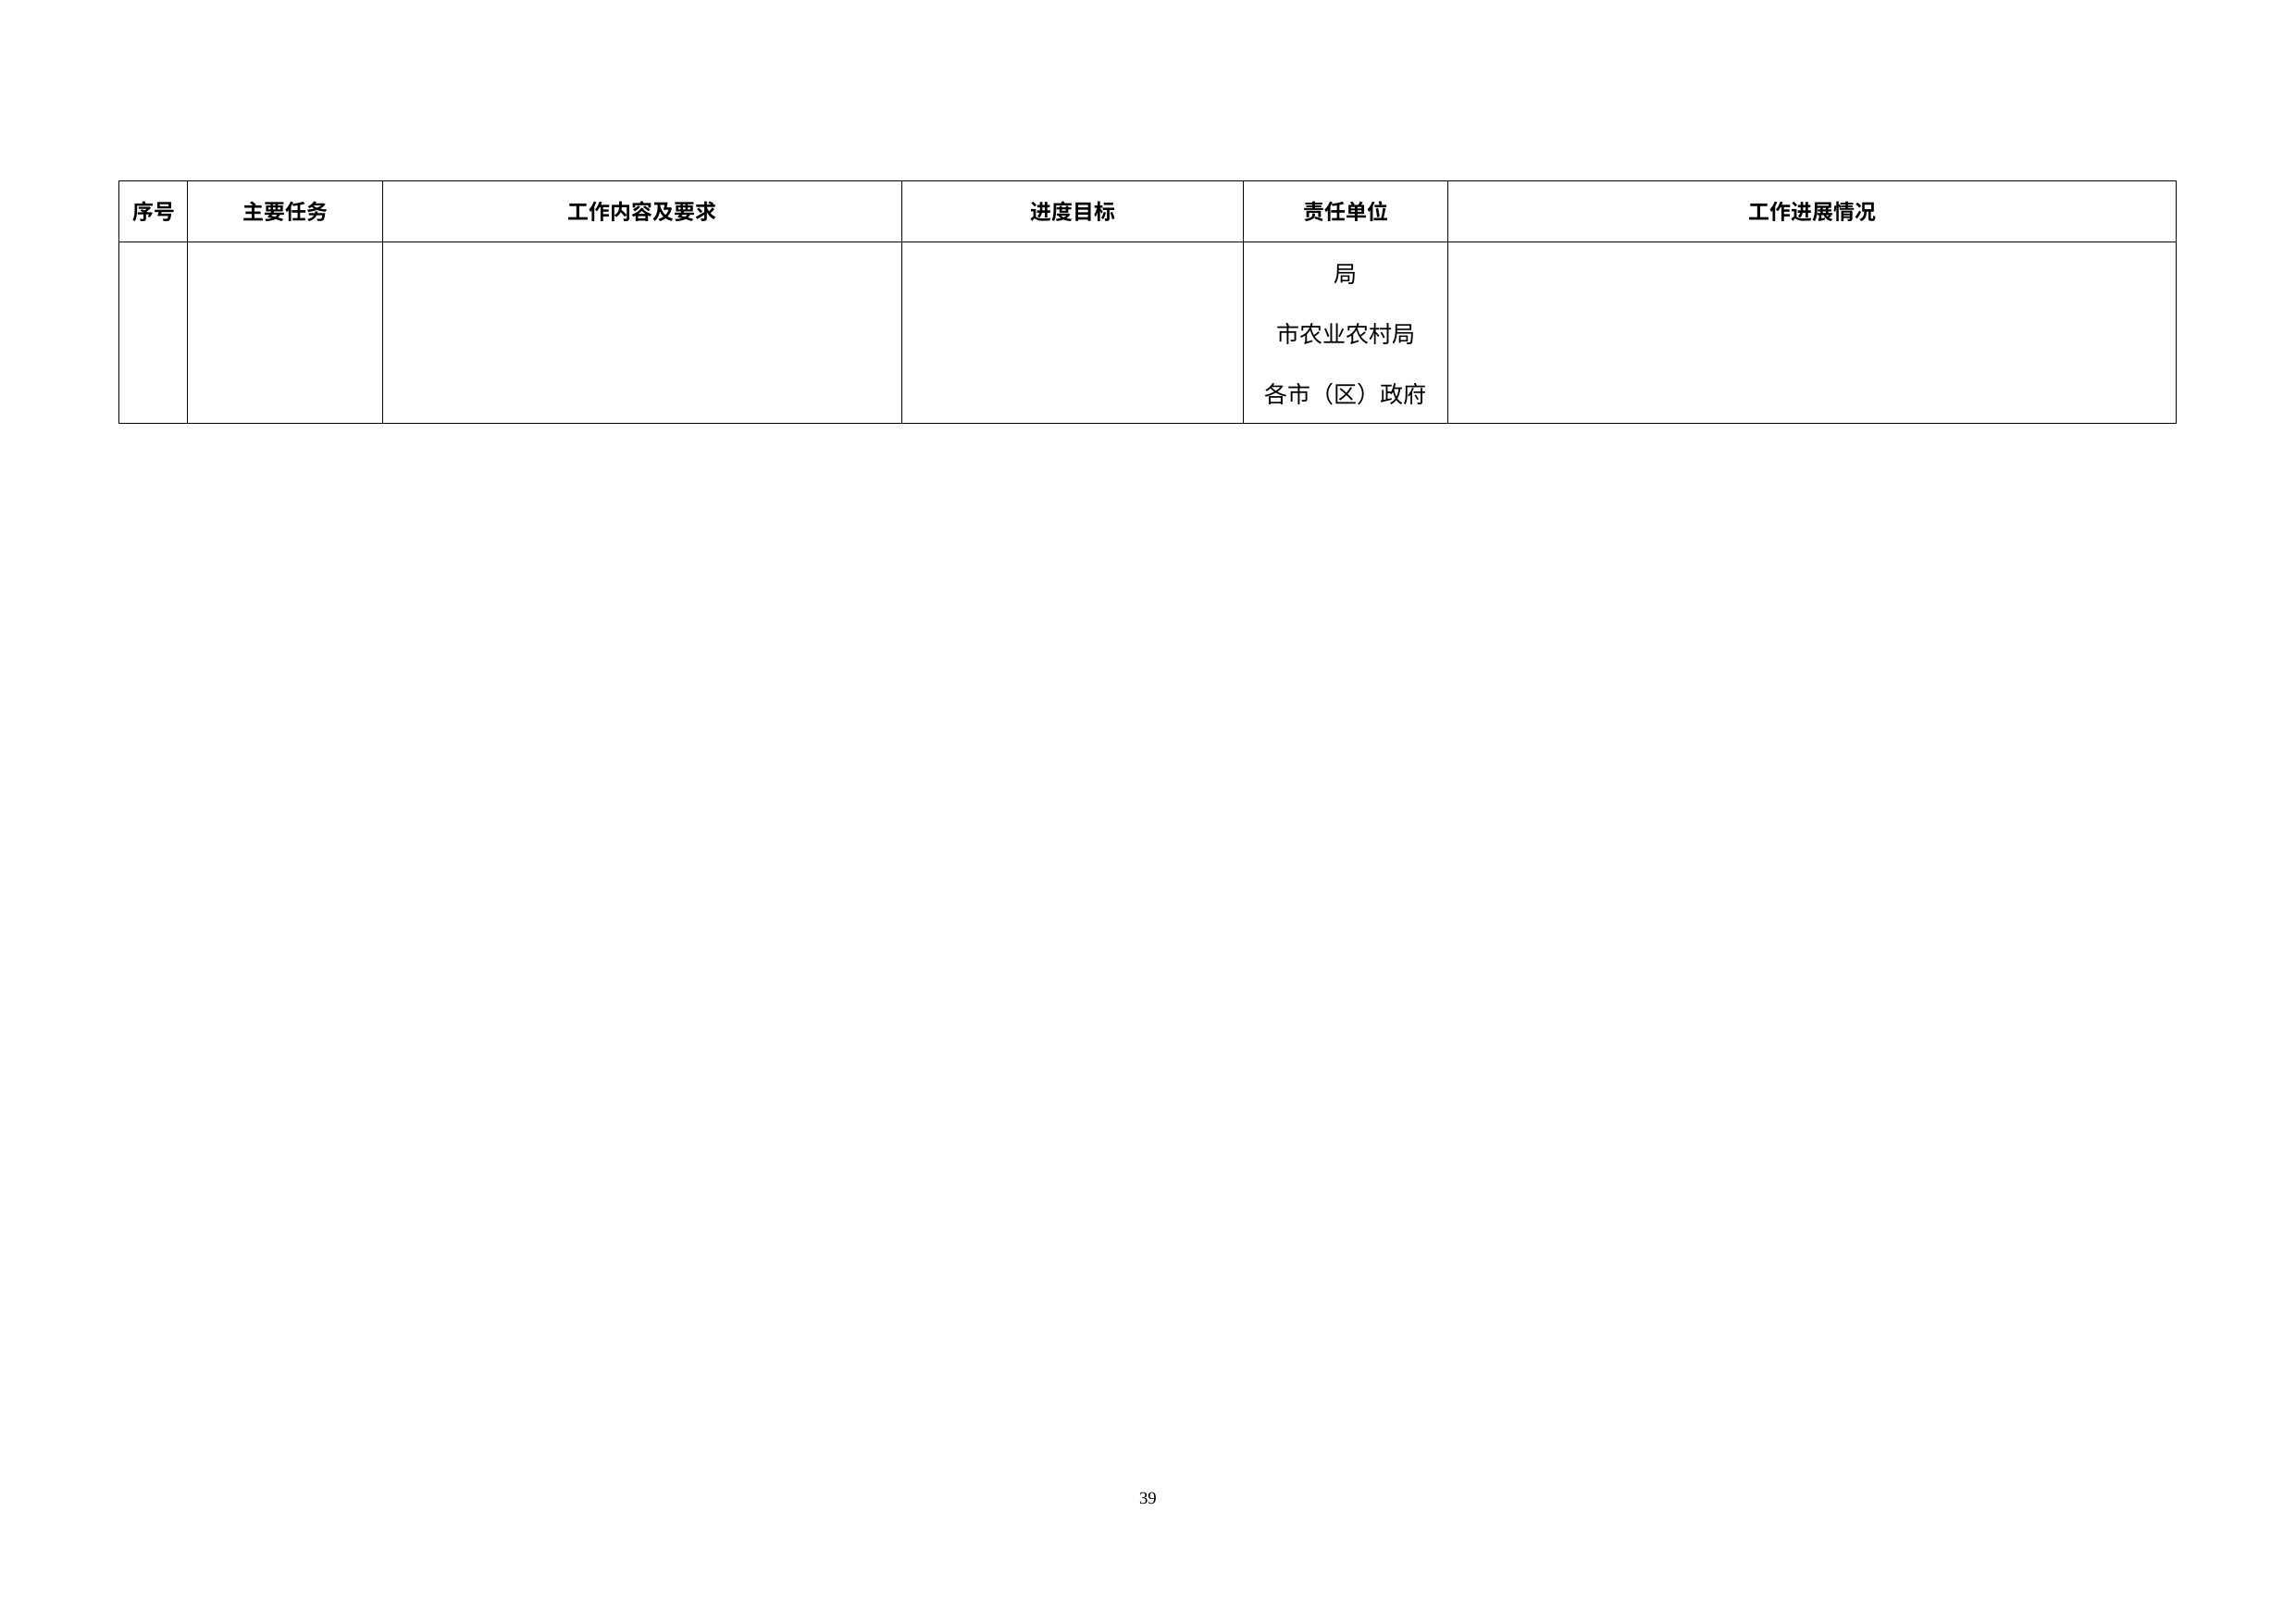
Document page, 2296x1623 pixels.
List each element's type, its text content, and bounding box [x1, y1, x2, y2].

table_header 主要任务 [188, 181, 382, 242]
table_header 工作进展情况 [1448, 181, 2176, 242]
table_header 序号 [119, 181, 187, 242]
table_header 责任单位 [1244, 181, 1447, 242]
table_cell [902, 242, 1243, 423]
table_header 工作内容及要求 [383, 181, 901, 242]
table_header 进度目标 [902, 181, 1243, 242]
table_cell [1448, 242, 2176, 423]
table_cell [383, 242, 901, 423]
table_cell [1244, 242, 1447, 423]
